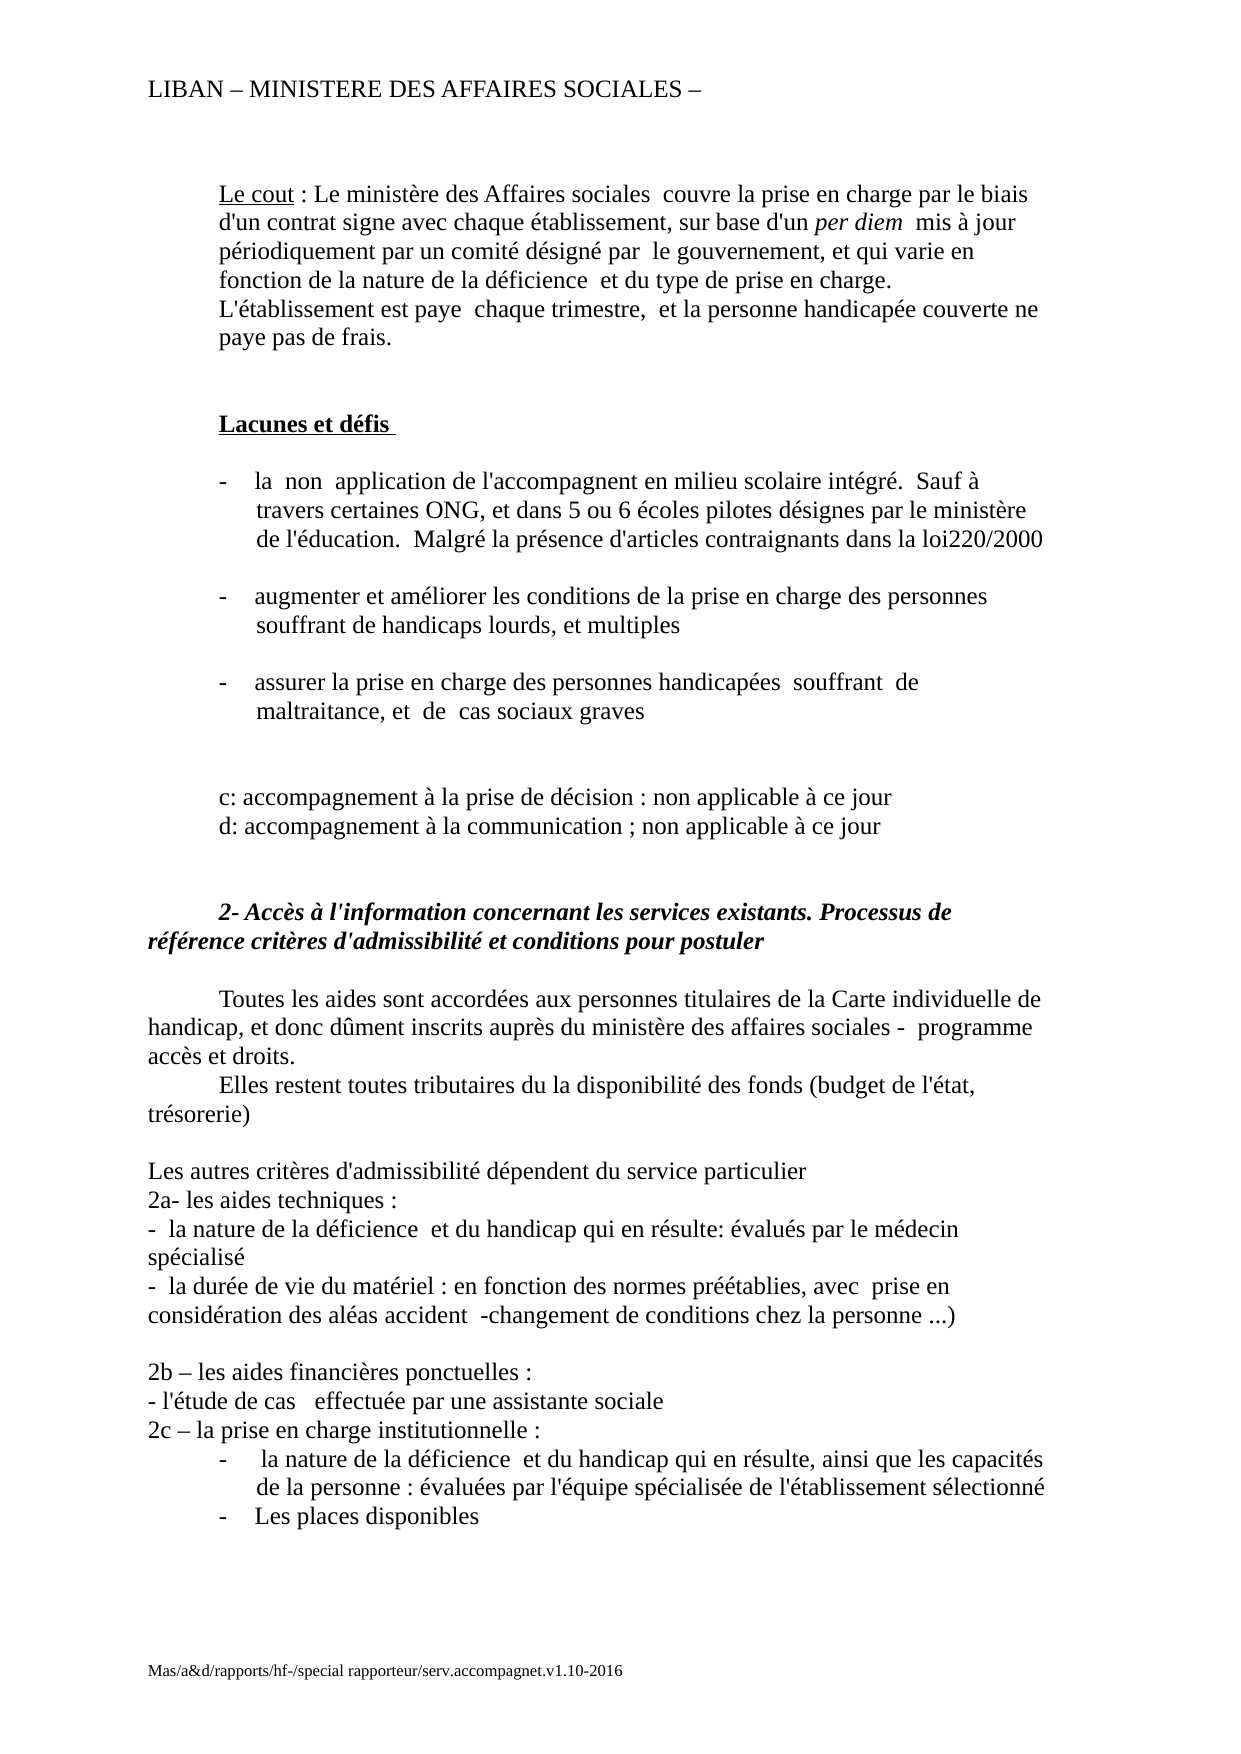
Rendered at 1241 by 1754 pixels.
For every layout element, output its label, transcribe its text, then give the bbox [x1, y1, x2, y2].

text d: accompagnement à la communication ; non applicable à ce jour [148, 811, 1053, 840]
text Les autres critères d'admissibilité dépendent du service particulier [148, 1156, 1053, 1185]
text 2c – la prise en charge institutionnelle : [148, 1415, 1053, 1444]
list la non application de l'accompagnent en milieu scolaire intégré. Sauf à travers certaines ONG, et dans 5 ou 6 écoles pilotes désignes par le ministère de l'éducation. Malgré la présence d'articles contraignants dans la loi220/2000 [218, 466, 1053, 552]
text - la nature de la déficience et du handicap qui en résulte: évalués par le médecin spécialisé [148, 1214, 1053, 1271]
text Toutes les aides sont accordées aux personnes titulaires de la Carte individuelle de handicap, et donc dûment inscrits auprès du ministère des affaires sociales - programme accès et droits. [148, 984, 1053, 1070]
text Lacunes et défis [148, 409, 1053, 437]
text Elles restent toutes tributaires du la disponibilité des fonds (budget de l'état, trésorerie) [148, 1070, 1053, 1127]
text 2b – les aides financières ponctuelles : [148, 1357, 1053, 1386]
text - l'étude de cas effectuée par une assistante sociale [148, 1386, 1053, 1415]
list augmenter et améliorer les conditions de la prise en charge des personnes souffrant de handicaps lourds, et multiples [218, 581, 1053, 639]
list assurer la prise en charge des personnes handicapées souffrant de maltraitance, et de cas sociaux graves [218, 667, 1053, 725]
text 2- Accès à l'information concernant les services existants. Processus de référence critères d'admissibilité et conditions pour postuler [148, 897, 1053, 955]
text Le cout : Le ministère des Affaires sociales couvre la prise en charge par le biais d'un contrat signe avec chaque établissement, sur base d'un per diem mis à jour périodiquement par un comité désigné par le gouvernement, et qui varie en fonction de la nature de la déficience et du type de prise en charge. L'établissement est paye chaque trimestre, et la personne handicapée couverte ne paye pas de frais. [218, 179, 1053, 351]
list Les places disponibles [218, 1501, 1053, 1530]
text 2a- les aides techniques : [148, 1185, 1053, 1214]
text c: accompagnement à la prise de décision : non applicable à ce jour [148, 782, 1053, 811]
list la nature de la déficience et du handicap qui en résulte, ainsi que les capacités de la personne : évaluées par l'équipe spécialisée de l'établissement sélectionné [218, 1444, 1053, 1501]
text - la durée de vie du matériel : en fonction des normes préétablies, avec prise en considération des aléas accident -changement de conditions chez la personne ...) [148, 1271, 1053, 1329]
